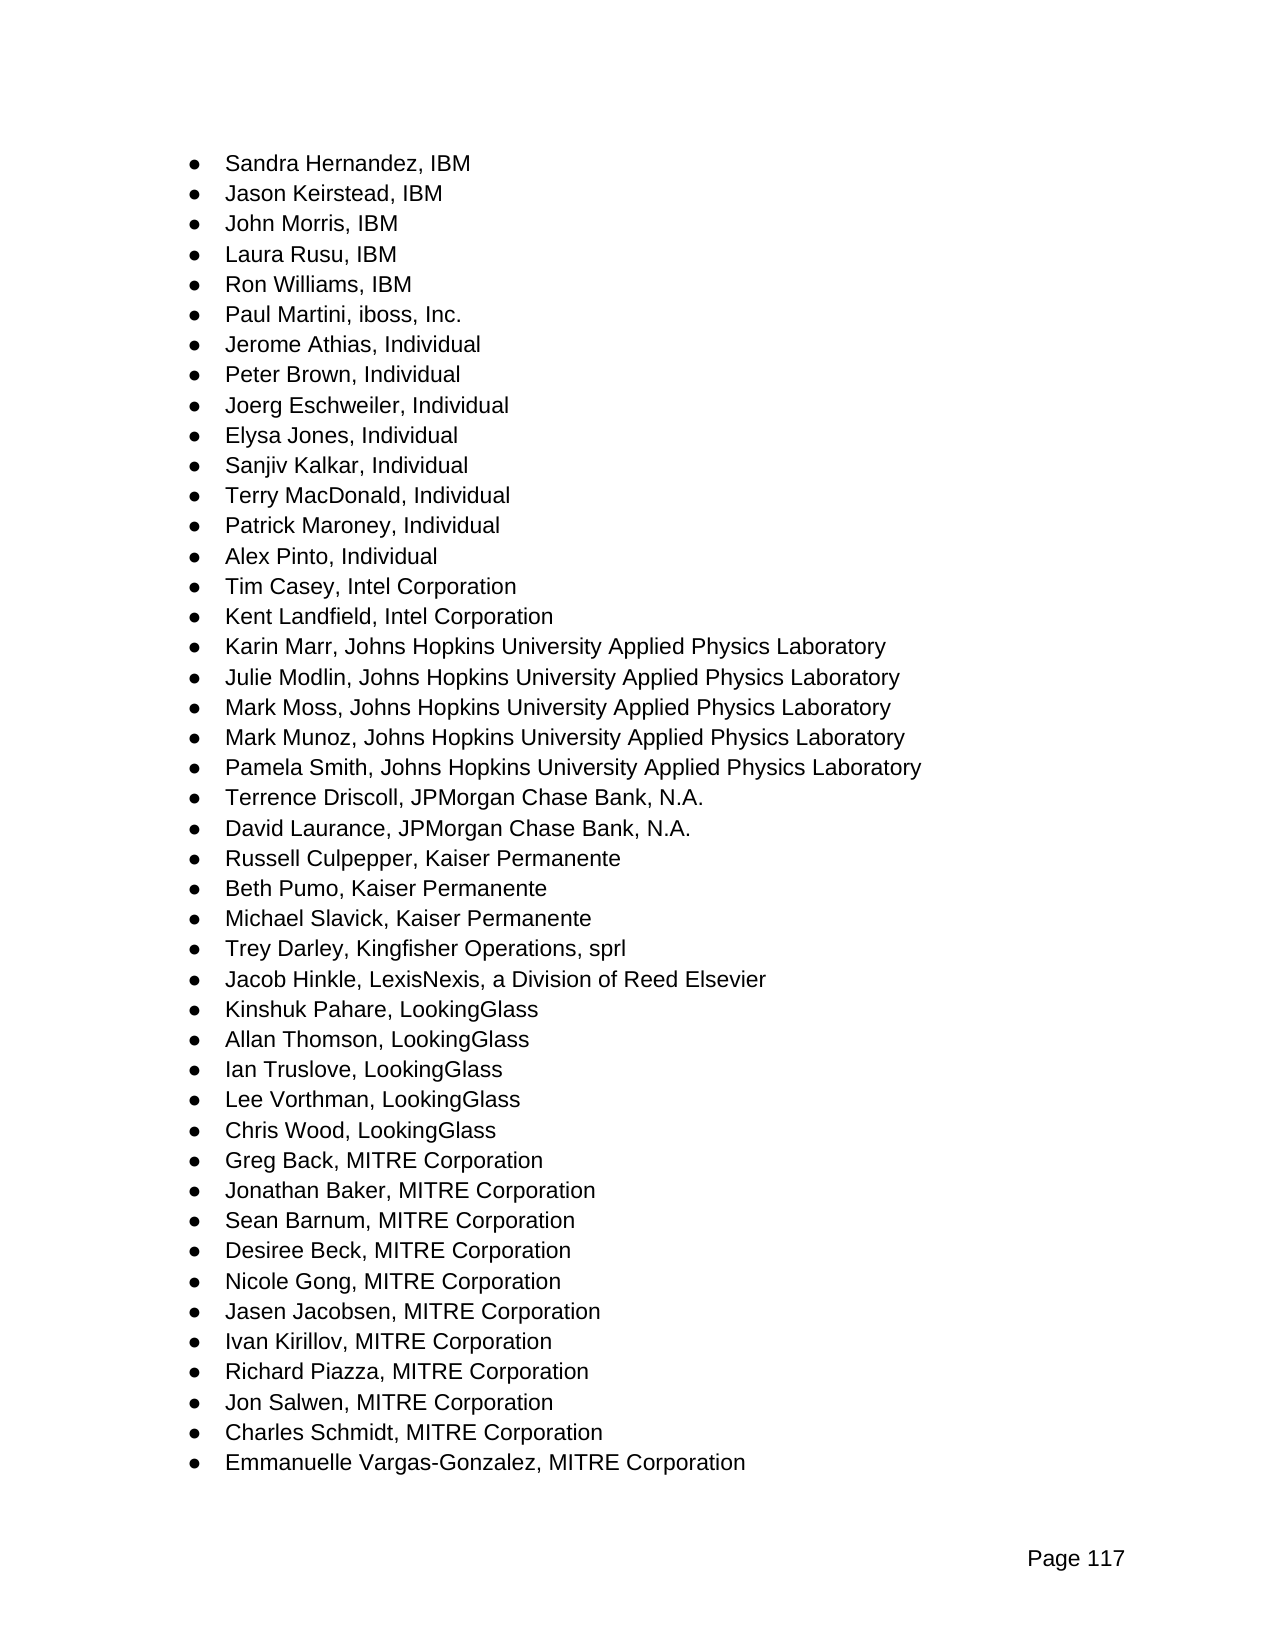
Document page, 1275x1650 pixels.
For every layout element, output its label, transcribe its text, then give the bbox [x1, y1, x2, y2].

list Elysa Jones, Individual [187, 422, 1125, 448]
list Sanjiv Kalkar, Individual [187, 452, 1125, 478]
list Greg Back, MITRE Corporation [187, 1147, 1125, 1173]
list Ian Truslove, LookingGlass [187, 1056, 1125, 1083]
list Tim Casey, Intel Corporation [187, 573, 1125, 599]
list Nicole Gong, MITRE Corporation [187, 1268, 1125, 1294]
list Emmanuelle Vargas-Gonzalez, MITRE Corporation [187, 1449, 1125, 1475]
list Paul Martini, iboss, Inc. [187, 301, 1125, 327]
list Alex Pinto, Individual [187, 543, 1125, 569]
list Beth Pumo, Kaiser Permanente [187, 875, 1125, 901]
list Terry MacDonald, Individual [187, 482, 1125, 509]
list Charles Schmidt, MITRE Corporation [187, 1419, 1125, 1445]
list Michael Slavick, Kaiser Permanente [187, 905, 1125, 932]
list Desiree Beck, MITRE Corporation [187, 1237, 1125, 1264]
list Jon Salwen, MITRE Corporation [187, 1388, 1125, 1415]
list Sean Barnum, MITRE Corporation [187, 1207, 1125, 1234]
list Laura Rusu, IBM [187, 241, 1125, 267]
list John Morris, IBM [187, 210, 1125, 237]
list Jerome Athias, Individual [187, 331, 1125, 358]
list Jason Keirstead, IBM [187, 180, 1125, 207]
list Russell Culpepper, Kaiser Permanente [187, 845, 1125, 871]
list Allan Thomson, LookingGlass [187, 1026, 1125, 1052]
list Jacob Hinkle, LexisNexis, a Division of Reed Elsevier [187, 966, 1125, 992]
list Mark Munoz, Johns Hopkins University Applied Physics Laboratory [187, 724, 1125, 750]
list David Laurance, JPMorgan Chase Bank, N.A. [187, 814, 1125, 841]
list Lee Vorthman, LookingGlass [187, 1086, 1125, 1113]
list Julie Modlin, Johns Hopkins University Applied Physics Laboratory [187, 663, 1125, 690]
list Richard Piazza, MITRE Corporation [187, 1358, 1125, 1385]
list Kinshuk Pahare, LookingGlass [187, 996, 1125, 1022]
list Trey Darley, Kingfisher Operations, sprl [187, 935, 1125, 962]
list Kent Landfield, Intel Corporation [187, 603, 1125, 629]
list Ivan Kirillov, MITRE Corporation [187, 1328, 1125, 1354]
list Mark Moss, Johns Hopkins University Applied Physics Laboratory [187, 694, 1125, 720]
list Chris Wood, LookingGlass [187, 1117, 1125, 1143]
list Terrence Driscoll, JPMorgan Chase Bank, N.A. [187, 784, 1125, 811]
list Joerg Eschweiler, Individual [187, 392, 1125, 418]
list Peter Brown, Individual [187, 361, 1125, 388]
list Jasen Jacobsen, MITRE Corporation [187, 1298, 1125, 1324]
list Pamela Smith, Johns Hopkins University Applied Physics Laboratory [187, 754, 1125, 781]
list Patrick Maroney, Individual [187, 512, 1125, 539]
list Sandra Hernandez, IBM [187, 150, 1125, 176]
list Jonathan Baker, MITRE Corporation [187, 1177, 1125, 1203]
list Karin Marr, Johns Hopkins University Applied Physics Laboratory [187, 633, 1125, 660]
list Ron Williams, IBM [187, 271, 1125, 297]
